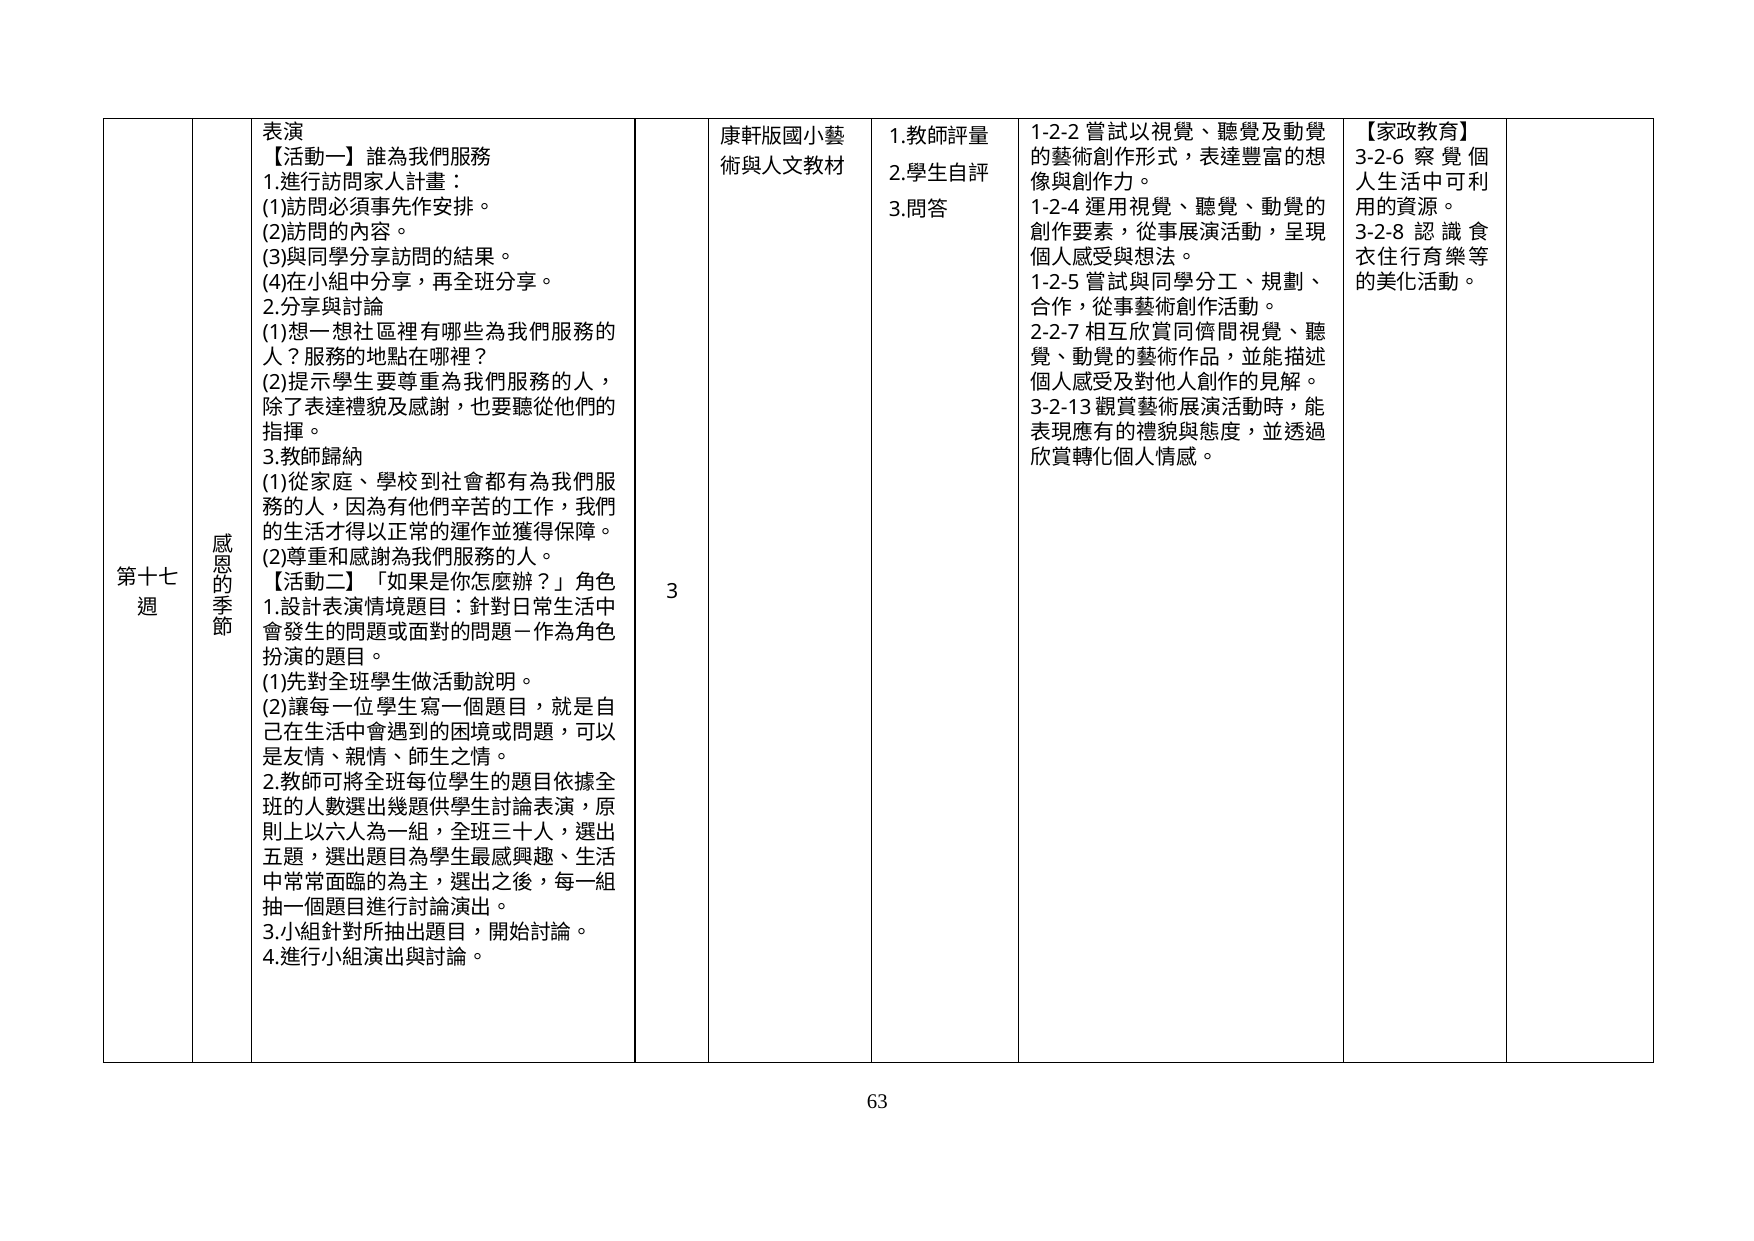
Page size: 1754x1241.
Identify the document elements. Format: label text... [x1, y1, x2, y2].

table_cell 3 [636, 119, 708, 1062]
table_cell 1.教師評量 2.學生自評 3.問答 [872, 119, 1018, 1062]
table_cell 表演 【活動一】誰為我們服務 1.進行訪問家人計畫： (1)訪問必須事先作安排。 (2)訪問的內容。 (3)與同學分享訪問的結果。 (4)在小組中分享，再全班分享。 2.分享與討論 (1)想一想社區裡有哪些為我們服務的人？服務的地點在哪裡？ (2)提示學生要尊重為我們服務的人，除了表達禮貌及感謝，也要聽從他們的指揮。 3.教師歸納 (1)從家庭、學校到社會都有為我們服務的人，因為有他們辛苦的工作，我們的生活才得以正常的運作並獲得保障。 (2)尊重和感謝為我們服務的人。 【活動二】「如果是你怎麼辦？」角色 1.設計表演情境題目：針對日常生活中會發生的問題或面對的問題－作為角色扮演的題目。 (1)先對全班學生做活動說明。 (2)讓每一位學生寫一個題目，就是自己在生活中會遇到的困境或問題，可以是友情、親情、師生之情。 2.教師可將全班每位學生的題目依據全班的人數選出幾題供學生討論表演，原則上以六人為一組，全班三十人，選出五題，選出題目為學生最感興趣、生活中常常面臨的為主，選出之後，每一組抽一個題目進行討論演出。 3.小組針對所抽出題目，開始討論。 4.進行小組演出與討論。 [252, 119, 634, 1062]
table_cell 【家政教育】 3-2-6察覺個人生活中可利用的資源。 3-2-8認識食衣住行育樂等的美化活動。 [1344, 119, 1506, 1062]
table_cell [1507, 119, 1653, 1062]
table_cell 第十七週 [104, 119, 192, 1062]
table_cell 感恩的季節 [193, 119, 251, 1062]
table_cell 康軒版國小藝術與人文教材 [709, 119, 871, 1062]
